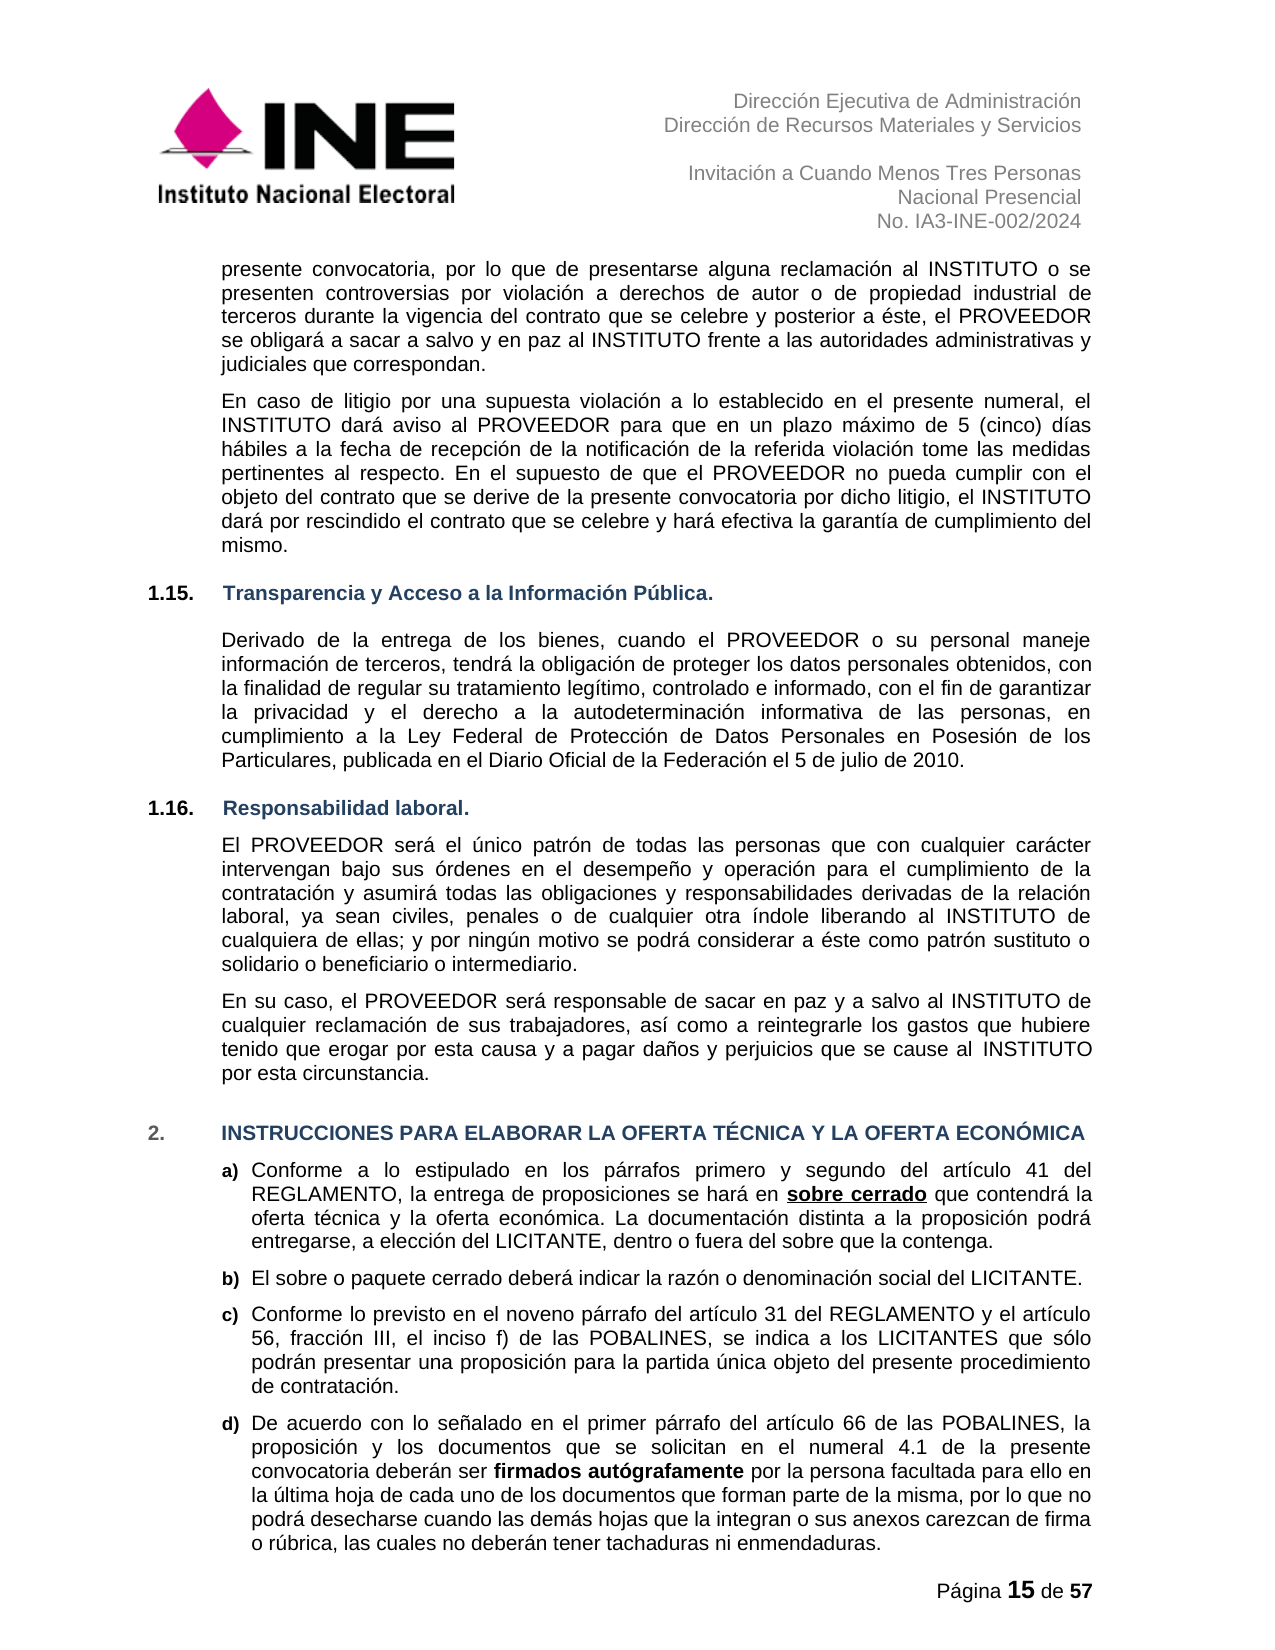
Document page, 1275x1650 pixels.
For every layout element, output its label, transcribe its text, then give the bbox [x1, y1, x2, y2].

text En su caso, el PROVEEDOR será responsable de sacar en paz y a salvo al INSTITUTO de cualquier reclamación de sus trabajadores, así como a reintegrarle los gastos que hubiere tenido que erogar por esta causa y a pagar daños y perjuicios que se cause al INSTITUTO por esta circunstancia. [221, 989, 1092, 1084]
picture [158, 88, 455, 203]
list Conforme a lo estipulado en los párrafos primero y segundo del artículo 41 del REGLAMENTO, la entrega de proposiciones se hará en sobre cerrado que contendrá la oferta técnica y la oferta económica. La documentación distinta a la proposición podrá entregarse, a elección del LICITANTE, dentro o fuera del sobre que la contenga. [222, 1157, 1092, 1253]
text Derivado de la entrega de los bienes, cuando el PROVEEDOR o su personal maneje información de terceros, tendrá la obligación de proteger los datos personales obtenidos, con la finalidad de regular su tratamiento legítimo, controlado e informado, con el fin de garantizar la privacidad y el derecho a la autodeterminación informativa de las personas, en cumplimiento a la Ley Federal de Protección de Datos Personales en Posesión de los Particulares, publicada en el Diario Oficial de la Federación el 5 de julio de 2010. [221, 628, 1092, 772]
list Conforme lo previsto en el noveno párrafo del artículo 31 del REGLAMENTO y el artículo 56, fracción III, el inciso f) de las POBALINES, se indica a los LICITANTES que sólo podrán presentar una proposición para la partida única objeto del presente procedimiento de contratación. [222, 1302, 1092, 1398]
text En caso de litigio por una supuesta violación a lo establecido en el presente numeral, el INSTITUTO dará aviso al PROVEEDOR para que en un plazo máximo de 5 (cinco) días hábiles a la fecha de recepción de la notificación de la referida violación tome las medidas pertinentes al respecto. En el supuesto de que el PROVEEDOR no pueda cumplir con el objeto del contrato que se derive de la presente convocatoria por dicho litigio, el INSTITUTO dará por rescindido el contrato que se celebre y hará efectiva la garantía de cumplimiento del mismo. [221, 389, 1092, 556]
text El PROVEEDOR será el único patrón de todas las personas que con cualquier carácter intervengan bajo sus órdenes en el desempeño y operación para el cumplimiento de la contratación y asumirá todas las obligaciones y responsabilidades derivadas de la relación laboral, ya sean civiles, penales o de cualquier otra índole liberando al INSTITUTO de cualquiera de ellas; y por ningún motivo se podrá considerar a éste como patrón sustituto o solidario o beneficiario o intermediario. [221, 832, 1092, 976]
subtitle INSTRUCCIONES PARA ELABORAR LA OFERTA TÉCNICA Y LA OFERTA ECONÓMICA [148, 1121, 1092, 1145]
list De acuerdo con lo señalado en el primer párrafo del artículo 66 de las POBALINES, la proposición y los documentos que se solicitan en el numeral 4.1 de la presente convocatoria deberán ser firmados autógrafamente por la persona facultada para ello en la última hoja de cada uno de los documentos que forman parte de la misma, por lo que no podrá desecharse cuando las demás hojas que la integran o sus anexos carezcan de firma o rúbrica, las cuales no deberán tener tachaduras ni enmendaduras. [222, 1411, 1092, 1554]
list El sobre o paquete cerrado deberá indicar la razón o denominación social del LICITANTE. [222, 1266, 1092, 1290]
subtitle Transparencia y Acceso a la Información Pública. [148, 580, 1092, 604]
subtitle Responsabilidad laboral. [148, 796, 1092, 820]
